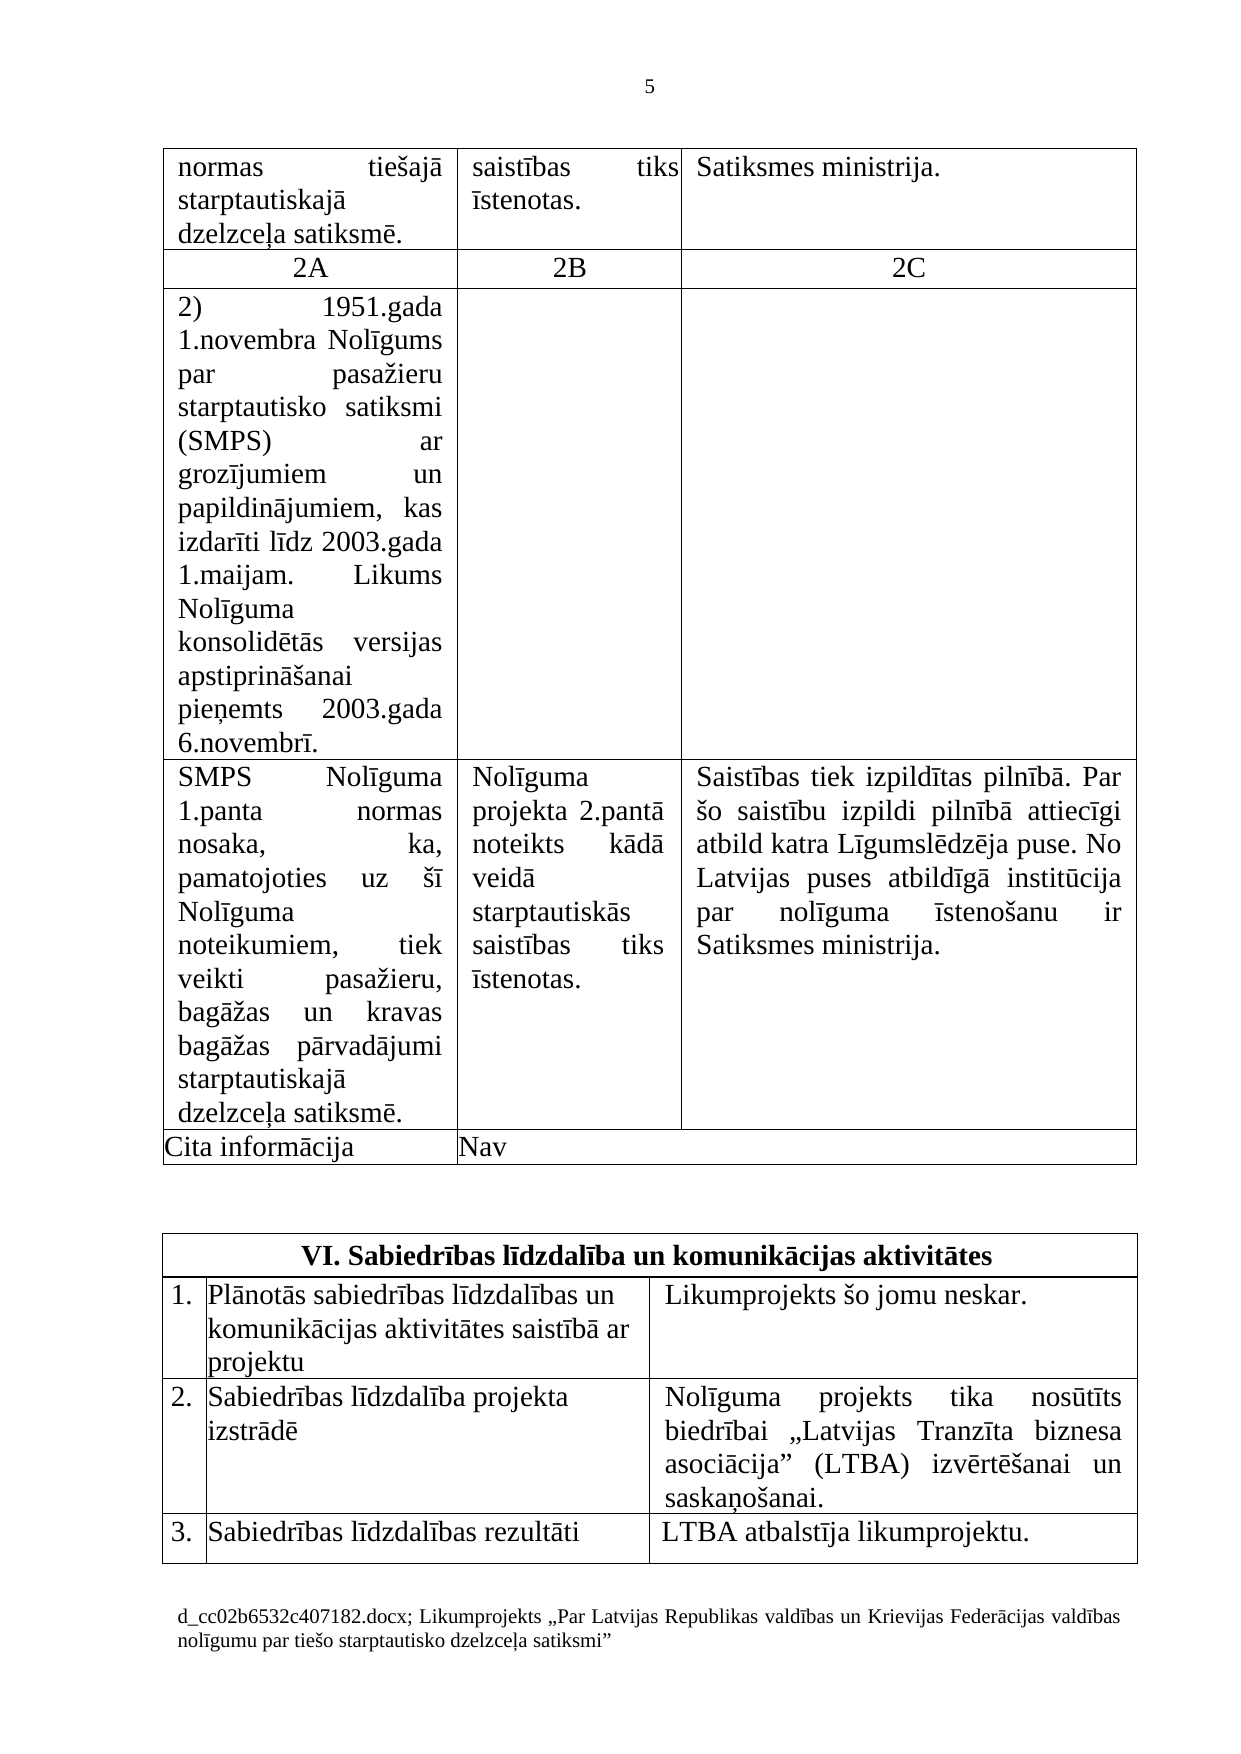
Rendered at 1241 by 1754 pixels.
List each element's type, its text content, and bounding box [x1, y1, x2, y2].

table_cell Nav [458, 1130, 1136, 1164]
table_cell [458, 289, 681, 758]
table_cell 1. [163, 1278, 206, 1378]
table_cell Saistības tiek izpildītas pilnībā. Par šo saistību izpildi pilnībā attiecīgi atbild katra Līgumslēdzēja puse. No Latvijas puses atbildīgā institūcija par nolīguma īstenošanu ir Satiksmes ministrija. [682, 760, 1136, 1128]
table_header VI. Sabiedrības līdzdalība un komunikācijas aktivitātes [163, 1234, 1137, 1276]
table_cell Nolīguma projekts tika nosūtīts biedrībai „Latvijas Tranzīta biznesa asociācija” (LTBA) izvērtēšanai un saskaņošanai. [650, 1379, 1137, 1513]
table_cell 3. [163, 1514, 206, 1563]
table_cell Plānotās sabiedrības līdzdalības un komunikācijas aktivitātes saistībā ar projektu [207, 1278, 649, 1378]
table_cell Cita informācija [164, 1130, 457, 1164]
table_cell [164, 149, 457, 249]
table_cell Sabiedrības līdzdalība projekta izstrādē [207, 1379, 649, 1513]
table_cell Nolīguma projekta 2.pantā noteikts kādā veidā starptautiskās saistības tiks īstenotas. [458, 760, 681, 1128]
table_cell 2C [682, 250, 1136, 288]
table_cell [458, 149, 681, 249]
table_cell 2) 1951.gada 1.novembra Nolīgums par pasažieru starptautisko satiksmi (SMPS) ar grozījumiem un papildinājumiem, kas izdarīti līdz 2003.gada 1.maijam. Likums Nolīguma konsolidētās versijas apstiprināšanai pieņemts 2003.gada 6.novembrī. [164, 289, 457, 758]
table_cell [682, 289, 1136, 758]
table_cell Likumprojekts šo jomu neskar. [650, 1278, 1137, 1378]
table_cell 2. [163, 1379, 206, 1513]
table_cell 2A [164, 250, 457, 288]
table_cell SMPS Nolīguma 1.panta normas nosaka, ka, pamatojoties uz šī Nolīguma noteikumiem, tiek veikti pasažieru, bagāžas un kravas bagāžas pārvadājumi starptautiskajā dzelzceļa satiksmē. [164, 760, 457, 1128]
table_cell LTBA atbalstīja likumprojektu. [650, 1514, 1137, 1563]
table_cell Sabiedrības līdzdalības rezultāti [207, 1514, 649, 1563]
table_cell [682, 149, 1136, 249]
table_cell 2B [458, 250, 681, 288]
